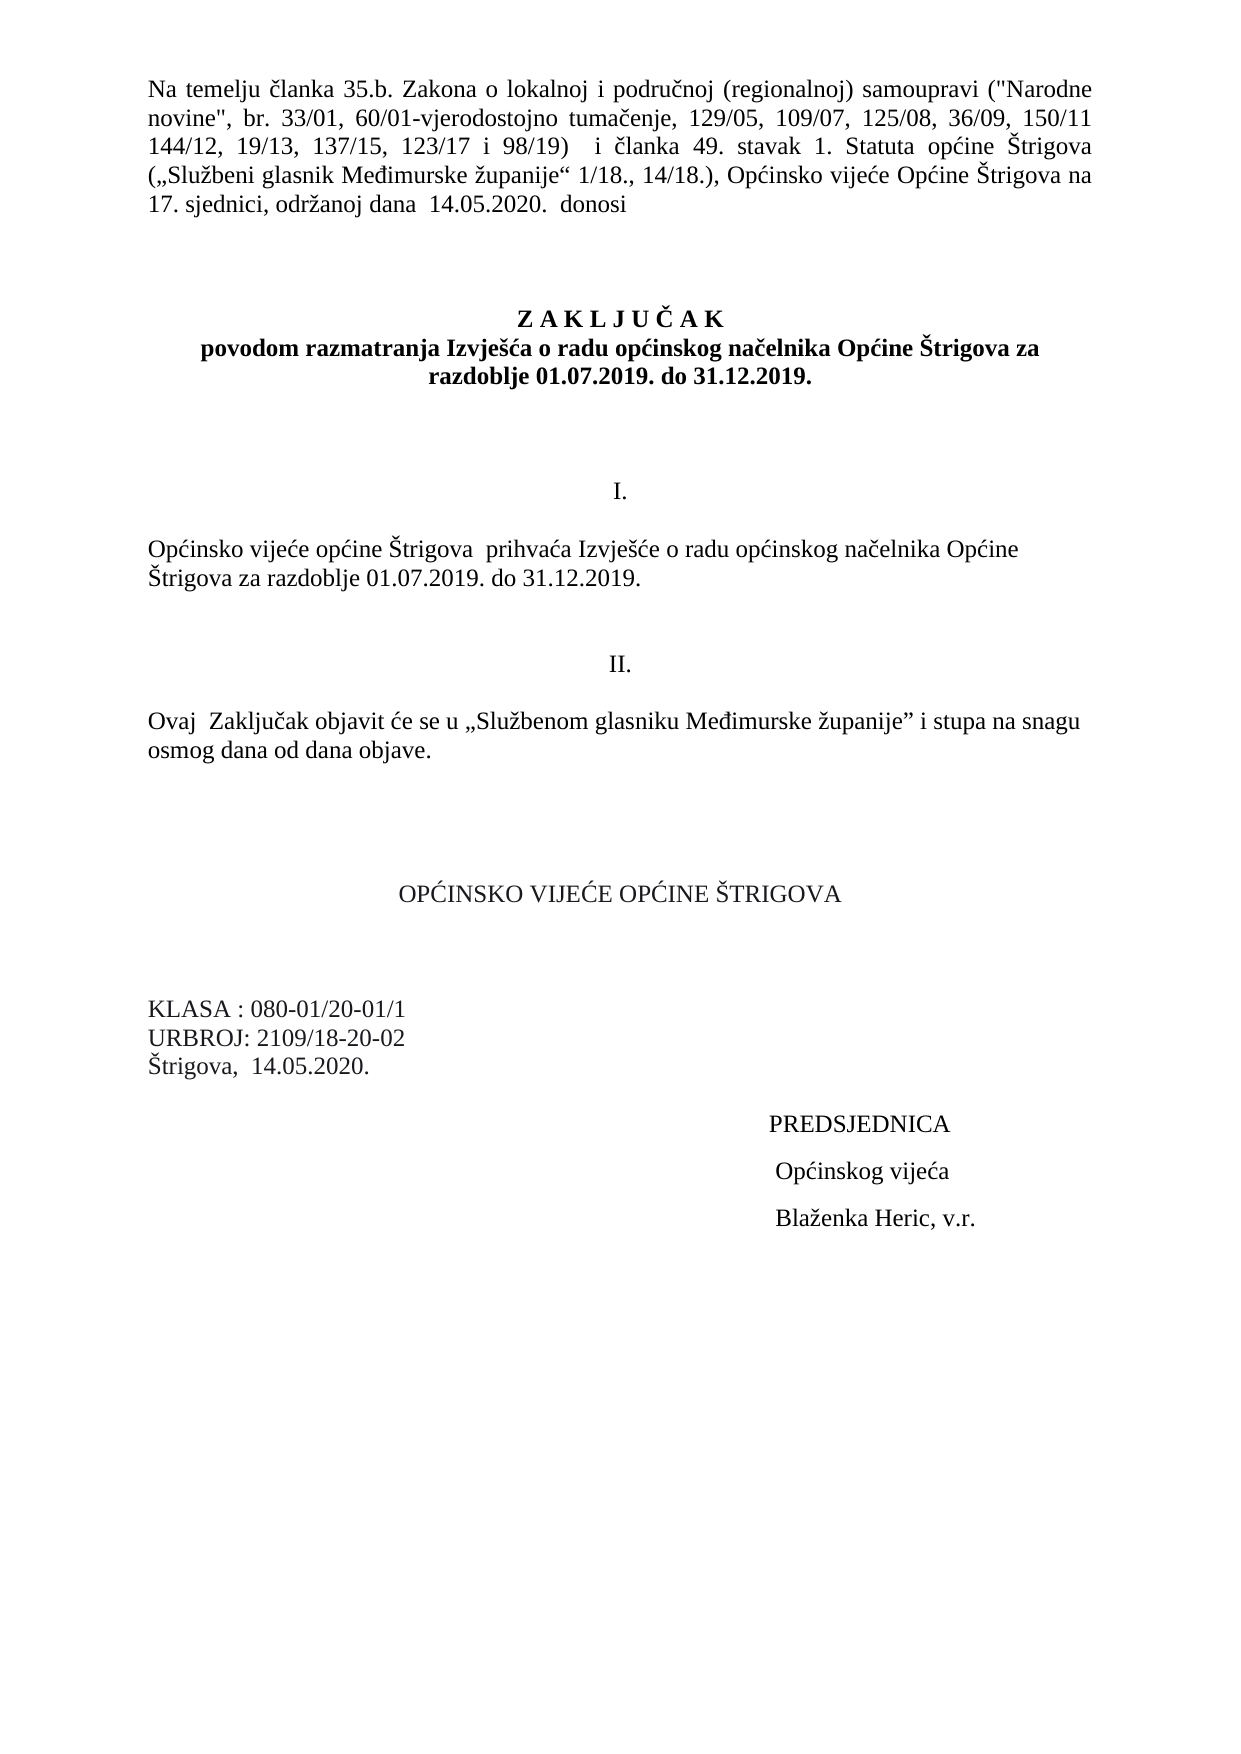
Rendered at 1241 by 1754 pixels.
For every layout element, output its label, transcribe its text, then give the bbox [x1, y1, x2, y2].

text I. [148, 476, 1093, 505]
text OPĆINSKO VIJEĆE OPĆINE ŠTRIGOVA [148, 879, 1093, 908]
text Blaženka Heric, v.r. [148, 1203, 1093, 1232]
text povodom razmatranja Izvješća o radu općinskog načelnika Općine Štrigova za razdoblje 01.07.2019. do 31.12.2019. [148, 333, 1093, 390]
text PREDSJEDNICA [148, 1109, 1093, 1138]
text Na temelju članka 35.b. Zakona o lokalnoj i područnoj (regionalnoj) samoupravi ("Narodne novine", br. 33/01, 60/01-vjerodostojno tumačenje, 129/05, 109/07, 125/08, 36/09, 150/11 144/12, 19/13, 137/15, 123/17 i 98/19) i članka 49. stavak 1. Statuta općine Štrigova („Službeni glasnik Međimurske županije“ 1/18., 14/18.), Općinsko vijeće Općine Štrigova na 17. sjednici, održanoj dana 14.05.2020. donosi [148, 74, 1093, 218]
text Ovaj Zaključak objavit će se u „Službenom glasniku Međimurske županije” i stupa na snagu osmog dana od dana objave. [148, 706, 1093, 764]
text Z A K L J U Č A K [148, 304, 1093, 333]
text Štrigova, 14.05.2020. [148, 1051, 1093, 1080]
text Općinsko vijeće općine Štrigova prihvaća Izvješće o radu općinskog načelnika Općine Štrigova za razdoblje 01.07.2019. do 31.12.2019. [148, 534, 1093, 591]
text KLASA : 080-01/20-01/1 [148, 994, 1093, 1023]
text Općinskog vijeća [148, 1156, 1093, 1185]
text URBROJ: 2109/18-20-02 [148, 1023, 1093, 1051]
text II. [148, 649, 1093, 678]
